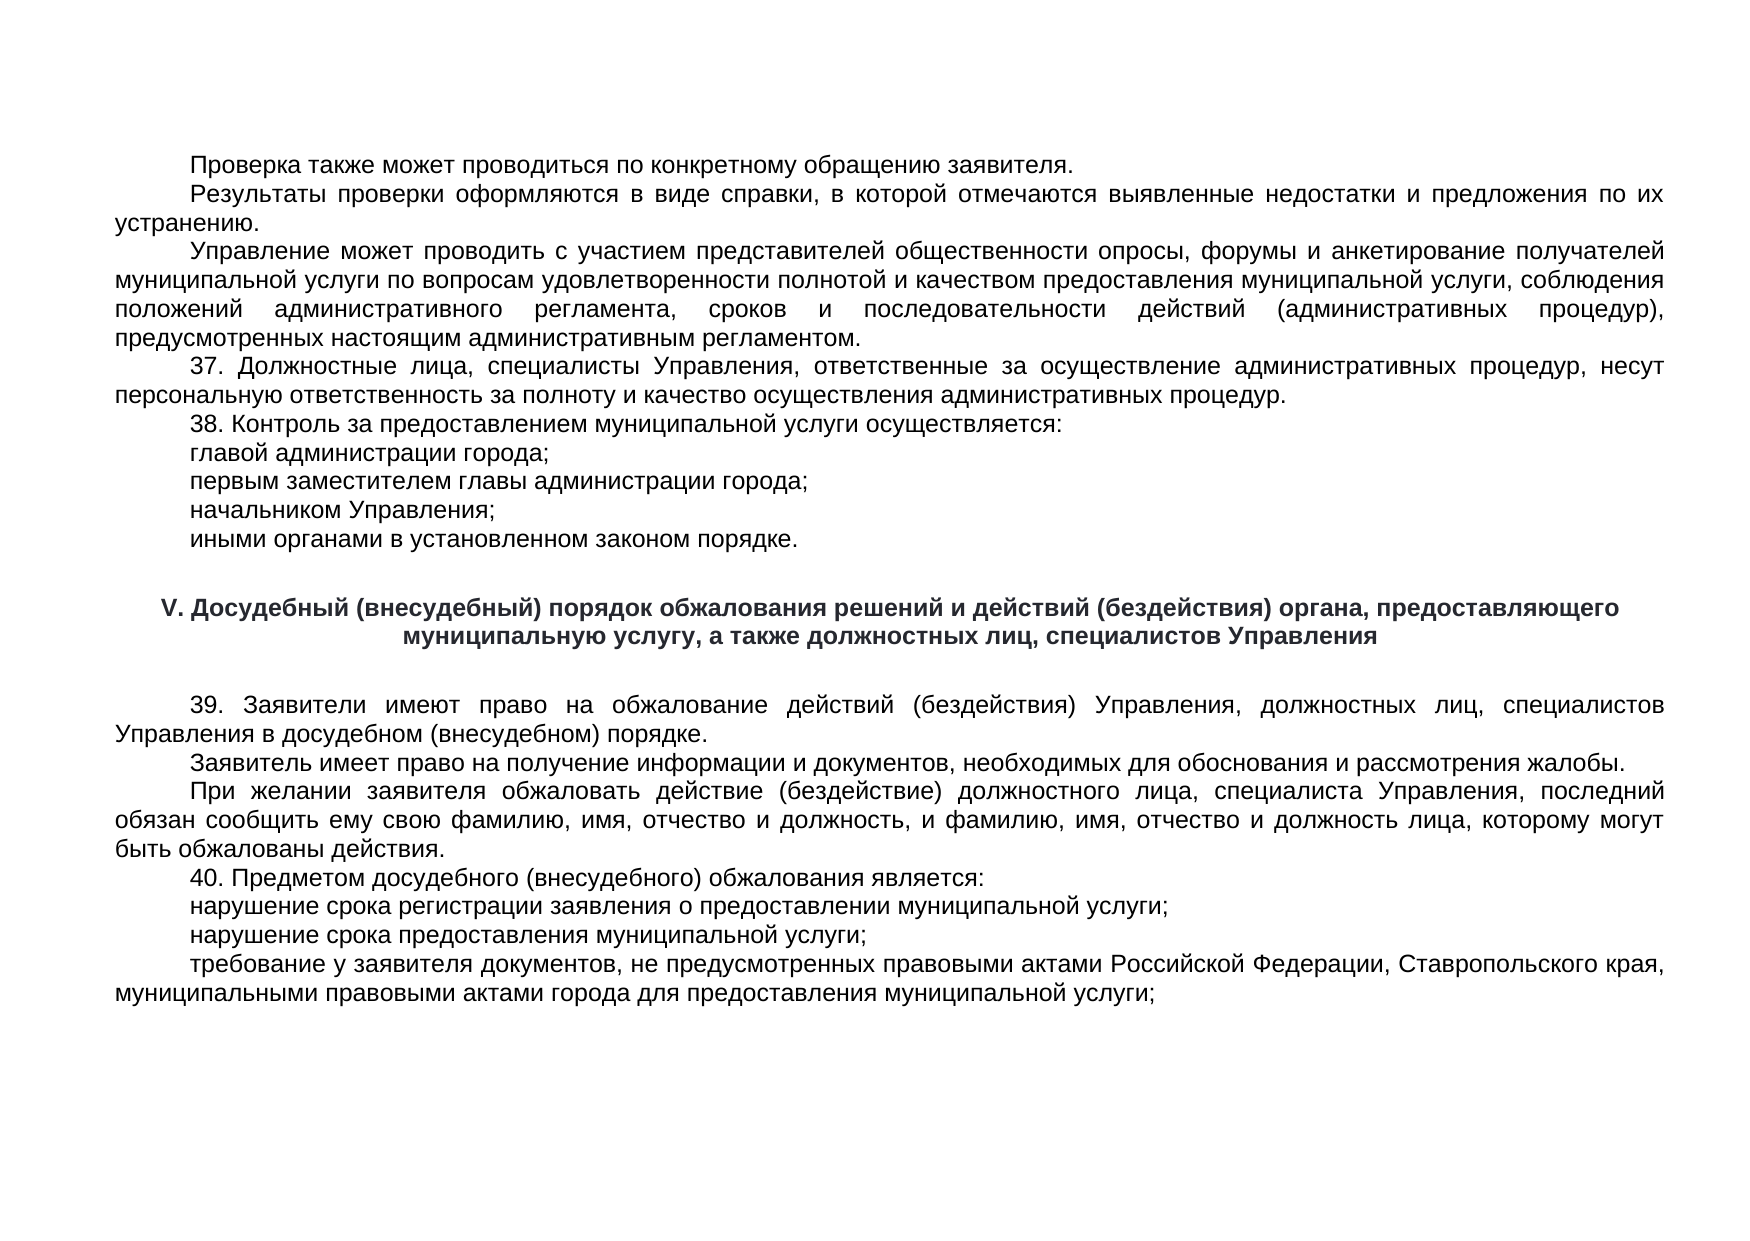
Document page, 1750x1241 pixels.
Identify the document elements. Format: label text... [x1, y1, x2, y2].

text 37. Должностные лица, специалисты Управления, ответственные за осуществление административных процедур, несут персональную ответственность за полноту и качество осуществления административных процедур. [114, 351, 1667, 409]
text начальником Управления; [114, 495, 1667, 524]
text Результаты проверки оформляются в виде справки, в которой отмечаются выявленные недостатки и предложения по их устранению. [114, 179, 1667, 236]
text Проверка также может проводиться по конкретному обращению заявителя. [114, 150, 1667, 179]
text нарушение срока регистрации заявления о предоставлении муниципальной услуги; [114, 891, 1667, 920]
text главой администрации города; [114, 437, 1667, 466]
text нарушение срока предоставления муниципальной услуги; [114, 920, 1667, 949]
text 40. Предметом досудебного (внесудебного) обжалования является: [114, 862, 1667, 891]
text 39. Заявители имеют право на обжалование действий (бездействия) Управления, должностных лиц, специалистов Управления в досудебном (внесудебном) порядке. [114, 690, 1667, 747]
text иными органами в установленном законом порядке. [114, 524, 1667, 552]
text 38. Контроль за предоставлением муниципальной услуги осуществляется: [114, 409, 1667, 437]
text требование у заявителя документов, не предусмотренных правовыми актами Российской Федерации, Ставропольского края, муниципальными правовыми актами города для предоставления муниципальной услуги; [114, 949, 1667, 1006]
text первым заместителем главы администрации города; [114, 466, 1667, 495]
text При желании заявителя обжаловать действие (бездействие) должностного лица, специалиста Управления, последний обязан сообщить ему свою фамилию, имя, отчество и должность, и фамилию, имя, отчество и должность лица, которому могут быть обжалованы действия. [114, 776, 1667, 862]
text Управление может проводить с участием представителей общественности опросы, форумы и анкетирование получателей муниципальной услуги по вопросам удовлетворенности полнотой и качеством предоставления муниципальной услуги, соблюдения положений административного регламента, сроков и последовательности действий (административных процедур), предусмотренных настоящим административным регламентом. [114, 236, 1667, 351]
text V. Досудебный (внесудебный) порядок обжалования решений и действий (бездействия) органа, предоставляющего муниципальную услугу, а также должностных лиц, специалистов Управления [114, 592, 1667, 650]
text Заявитель имеет право на получение информации и документов, необходимых для обоснования и рассмотрения жалобы. [114, 747, 1667, 776]
